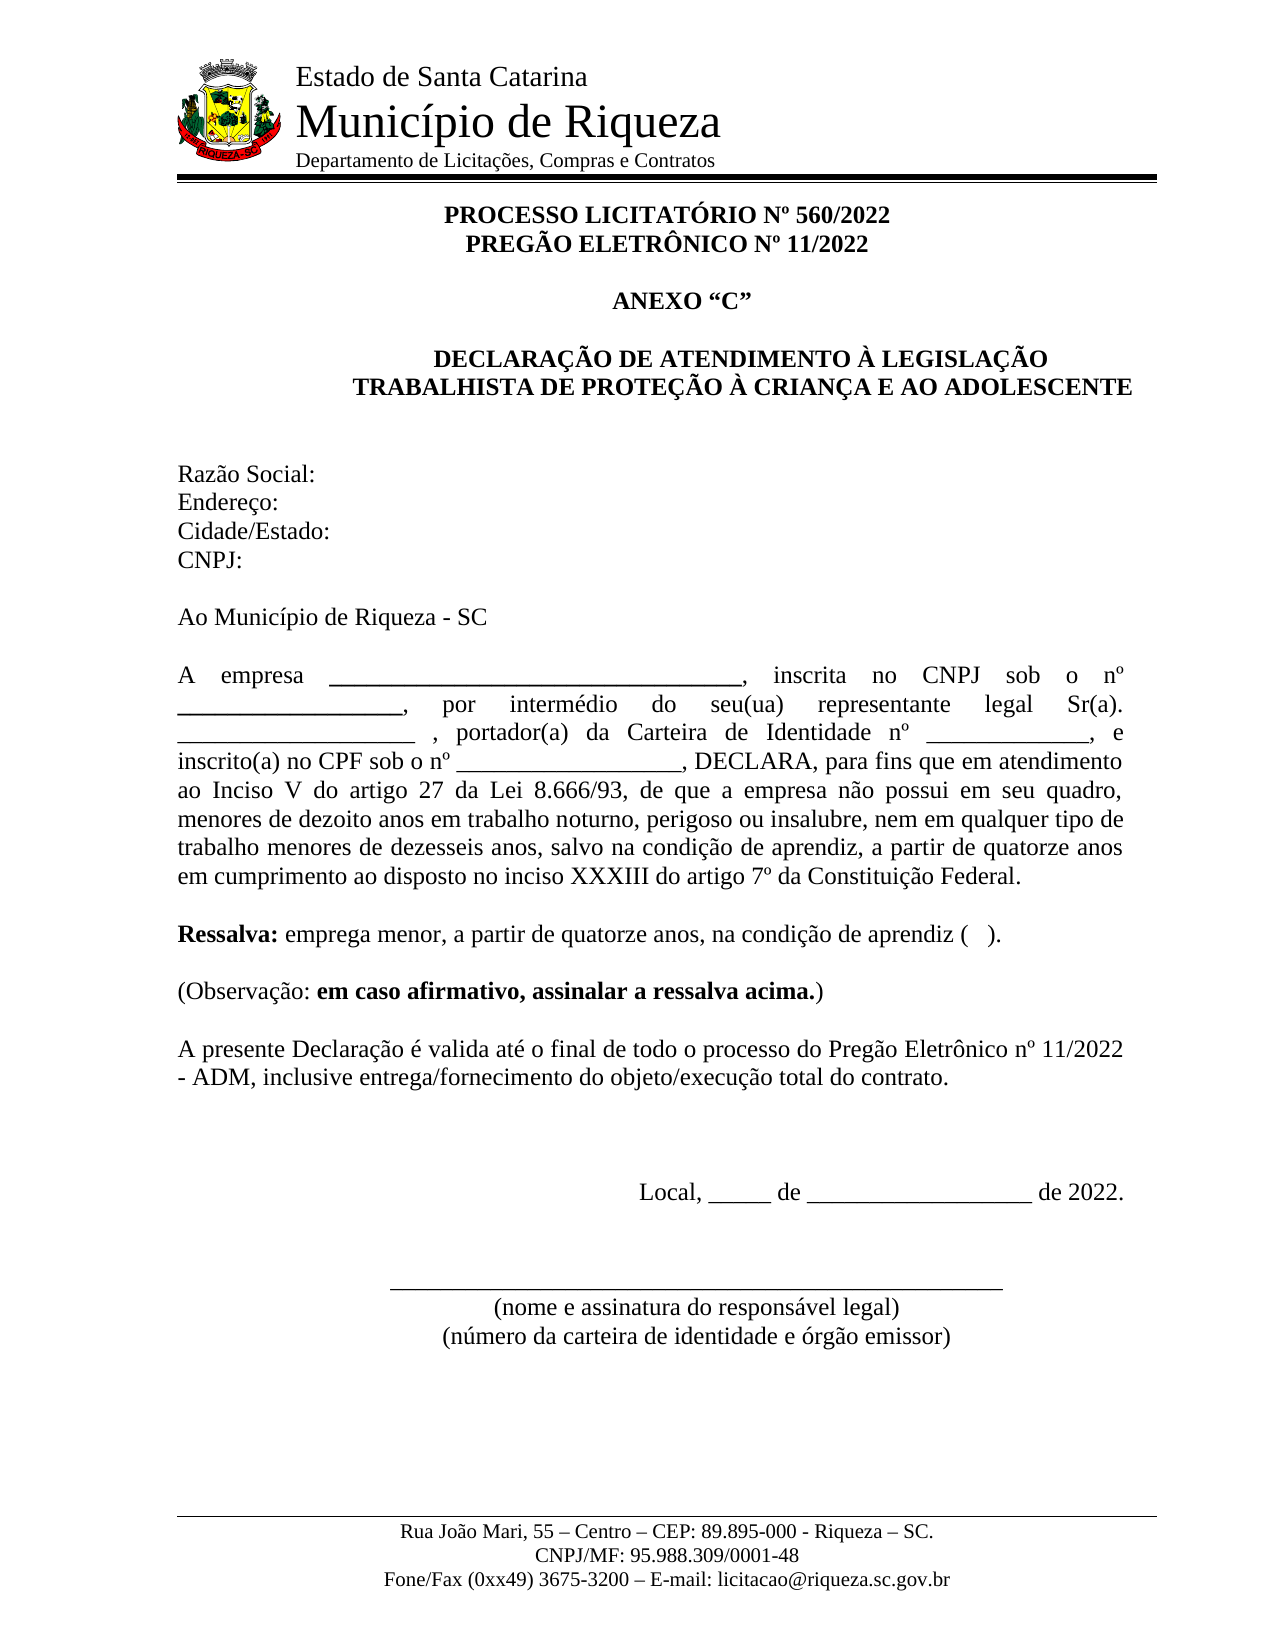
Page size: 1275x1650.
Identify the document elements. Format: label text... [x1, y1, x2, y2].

text PREGÃO ELETRÔNICO Nº 11/2022 [177, 229, 1157, 257]
text (Observação: em caso afirmativo, assinalar a ressalva acima.) [177, 976, 1124, 1005]
text (número da carteira de identidade e órgão emissor) [354, 1321, 1038, 1350]
text Endereço: [177, 487, 1124, 516]
text Cidade/Estado: [177, 516, 1124, 545]
text A empresa _________________________________, inscrita no CNPJ sob o nº __________________, por intermédio do seu(ua) representante legal Sr(a). ___________________ , portador(a) da Carteira de Identidade nº _____________, e inscrito(a) no CPF sob o nº __________________, DECLARA, para fins que em atendimento ao Inciso V do artigo 27 da Lei 8.666/93, de que a empresa não possui em seu quadro, menores de dezoito anos em trabalho noturno, perigoso ou insalubre, nem em qualquer tipo de trabalho menores de dezesseis anos, salvo na condição de aprendiz, a partir de quatorze anos em cumprimento ao disposto no inciso XXXIII do artigo 7º da Constituição Federal. [177, 660, 1124, 890]
text ANEXO “C” [207, 286, 1157, 315]
text _________________________________________________ [354, 1264, 1038, 1292]
text (nome e assinatura do responsável legal) [354, 1292, 1038, 1321]
text DECLARAÇÃO DE ATENDIMENTO À LEGISLAÇÃO [325, 344, 1157, 372]
text Ao Município de Riqueza - SC [177, 602, 1124, 631]
text A presente Declaração é valida até o final de todo o processo do Pregão Eletrônico nº 11/2022 - ADM, inclusive entrega/fornecimento do objeto/execução total do contrato. [177, 1034, 1124, 1091]
text TRABALHISTA DE PROTEÇÃO À CRIANÇA E AO ADOLESCENTE [310, 372, 1157, 401]
text Ressalva: emprega menor, a partir de quatorze anos, na condição de aprendiz ( ). [177, 919, 1124, 947]
text Razão Social: [177, 459, 1124, 487]
text PROCESSO LICITATÓRIO Nº 560/2022 [177, 200, 1157, 229]
text CNPJ: [177, 545, 1124, 574]
text Local, _____ de __________________ de 2022. [177, 1177, 1124, 1206]
